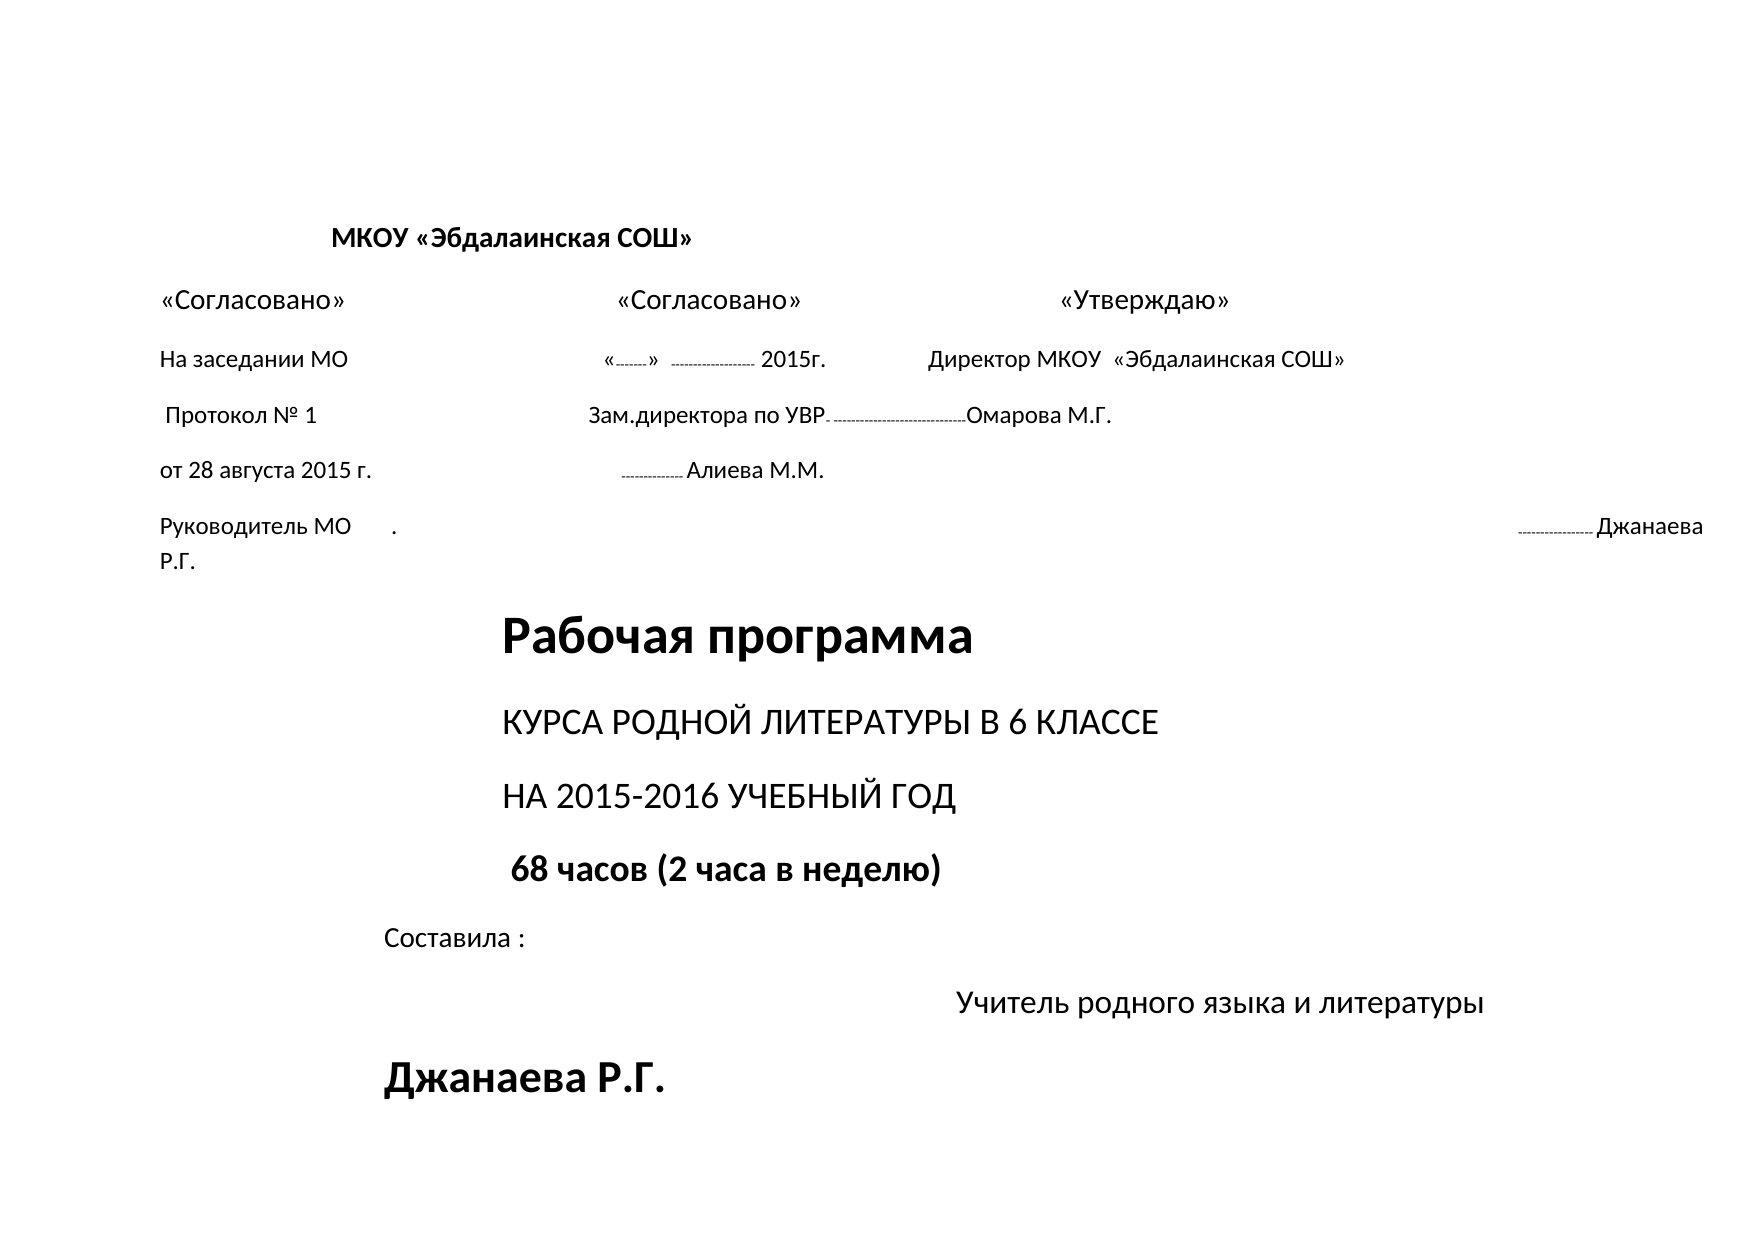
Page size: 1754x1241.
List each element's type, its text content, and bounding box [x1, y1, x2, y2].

text КУРСА РОДНОЙ ЛИТЕРАТУРЫ В 6 КЛАССЕ [502, 698, 1736, 744]
text Джанаева Р.Г. [384, 1048, 1736, 1104]
text Составила : [384, 919, 1736, 954]
text 68 часов (2 часа в неделю) [502, 845, 1736, 891]
text Руководитель МО . ----------------- Джанаева Р.Г. [159, 511, 1736, 576]
text Протокол № 1 Зам.директора по УВР- ------------------------------Омарова М.Г. [159, 399, 1736, 429]
text Учитель родного языка и литературы [384, 981, 1736, 1021]
text Рабочая программа [502, 601, 1736, 667]
text На заседании МО «-------» ------------------- 2015г. Директор МКОУ «Эбдалаинская СОШ» [159, 343, 1736, 373]
text от 28 августа 2015 г. -------------- Алиева М.М. [159, 455, 1736, 485]
text НА 2015-2016 УЧЕБНЫЙ ГОД [502, 772, 1736, 818]
text МКОУ «Эбдалаинская СОШ» [331, 219, 1736, 255]
text «Согласовано» «Согласовано» «Утверждаю» [159, 281, 1736, 317]
